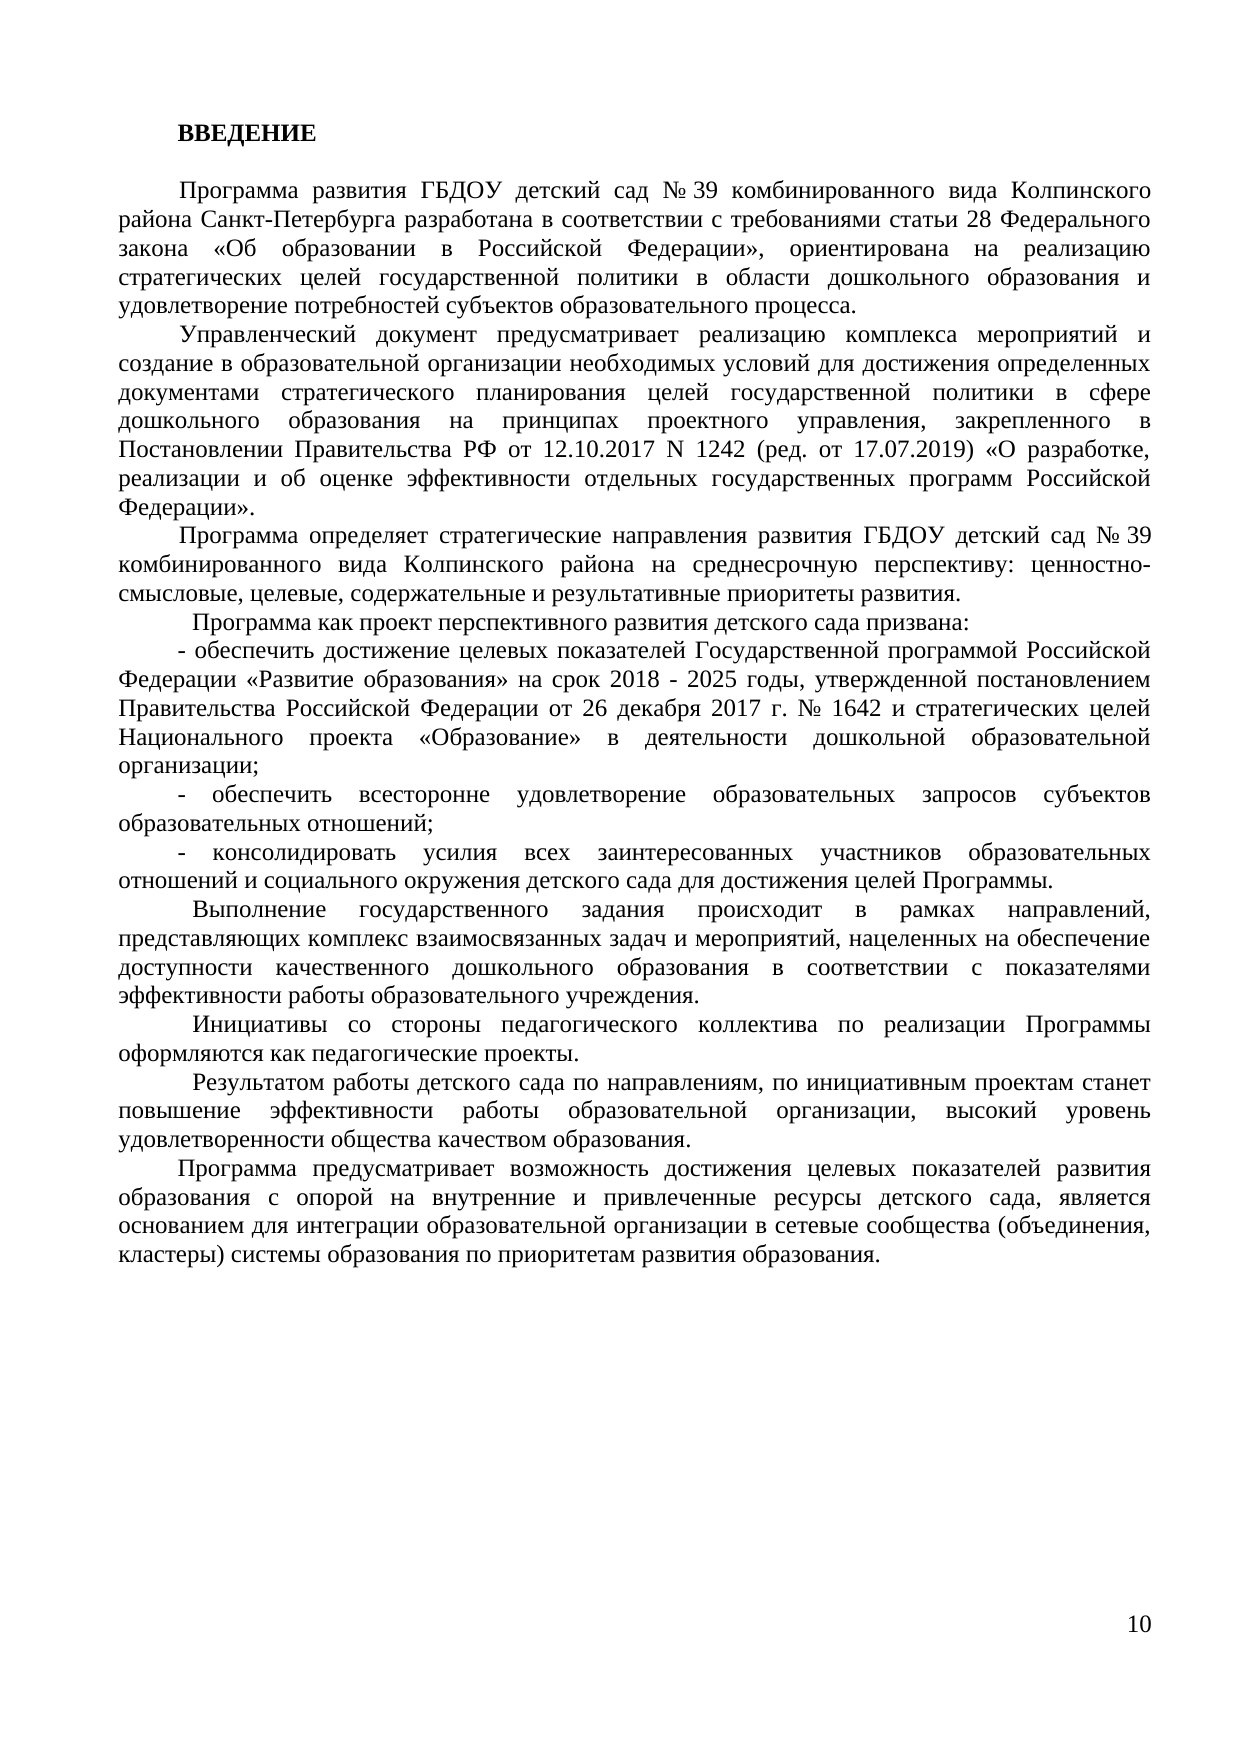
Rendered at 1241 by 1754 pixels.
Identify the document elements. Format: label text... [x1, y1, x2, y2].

text ВВЕДЕНИЕ [118, 118, 1152, 147]
text Программа определяет стратегические направления развития ГБДОУ детский сад № 39 комбинированного вида Колпинского района на среднесрочную перспективу: ценностно-смысловые, целевые, содержательные и результативные приоритеты развития. [118, 521, 1152, 607]
text Инициативы со стороны педагогического коллектива по реализации Программы оформляются как педагогические проекты. [118, 1009, 1152, 1067]
text - обеспечить достижение целевых показателей Государственной программой Российской Федерации «Развитие образования» на срок 2018 - 2025 годы, утвержденной постановлением Правительства Российской Федерации от 26 декабря 2017 г. № 1642 и стратегических целей Национального проекта «Образование» в деятельности дошкольной образовательной организации; [118, 636, 1152, 779]
text Результатом работы детского сада по направлениям, по инициативным проектам станет повышение эффективности работы образовательной организации, высокий уровень удовлетворенности общества качеством образования. [118, 1067, 1152, 1153]
text Управленческий документ предусматривает реализацию комплекса мероприятий и создание в образовательной организации необходимых условий для достижения определенных документами стратегического планирования целей государственной политики в сфере дошкольного образования на принципах проектного управления, закрепленного в Постановлении Правительства РФ от 12.10.2017 N 1242 (ред. от 17.07.2019) «О разработке, реализации и об оценке эффективности отдельных государственных программ Российской Федерации». [118, 319, 1152, 521]
text Выполнение государственного задания происходит в рамках направлений, представляющих комплекс взаимосвязанных задач и мероприятий, нацеленных на обеспечение доступности качественного дошкольного образования в соответствии с показателями эффективности работы образовательного учреждения. [118, 894, 1152, 1009]
text Программа предусматривает возможность достижения целевых показателей развития образования с опорой на внутренние и привлеченные ресурсы детского сада, является основанием для интеграции образовательной организации в сетевые сообщества (объединения, кластеры) системы образования по приоритетам развития образования. [118, 1153, 1152, 1268]
text Программа развития ГБДОУ детский сад № 39 комбинированного вида Колпинского района Санкт-Петербурга разработана в соответствии с требованиями статьи 28 Федерального закона «Об образовании в Российской Федерации», ориентирована на реализацию стратегических целей государственной политики в области дошкольного образования и удовлетворение потребностей субъектов образовательного процесса. [118, 176, 1152, 319]
text Программа как проект перспективного развития детского сада призвана: [118, 607, 1152, 636]
text - консолидировать усилия всех заинтересованных участников образовательных отношений и социального окружения детского сада для достижения целей Программы. [118, 837, 1152, 894]
text - обеспечить всесторонне удовлетворение образовательных запросов субъектов образовательных отношений; [118, 779, 1152, 837]
